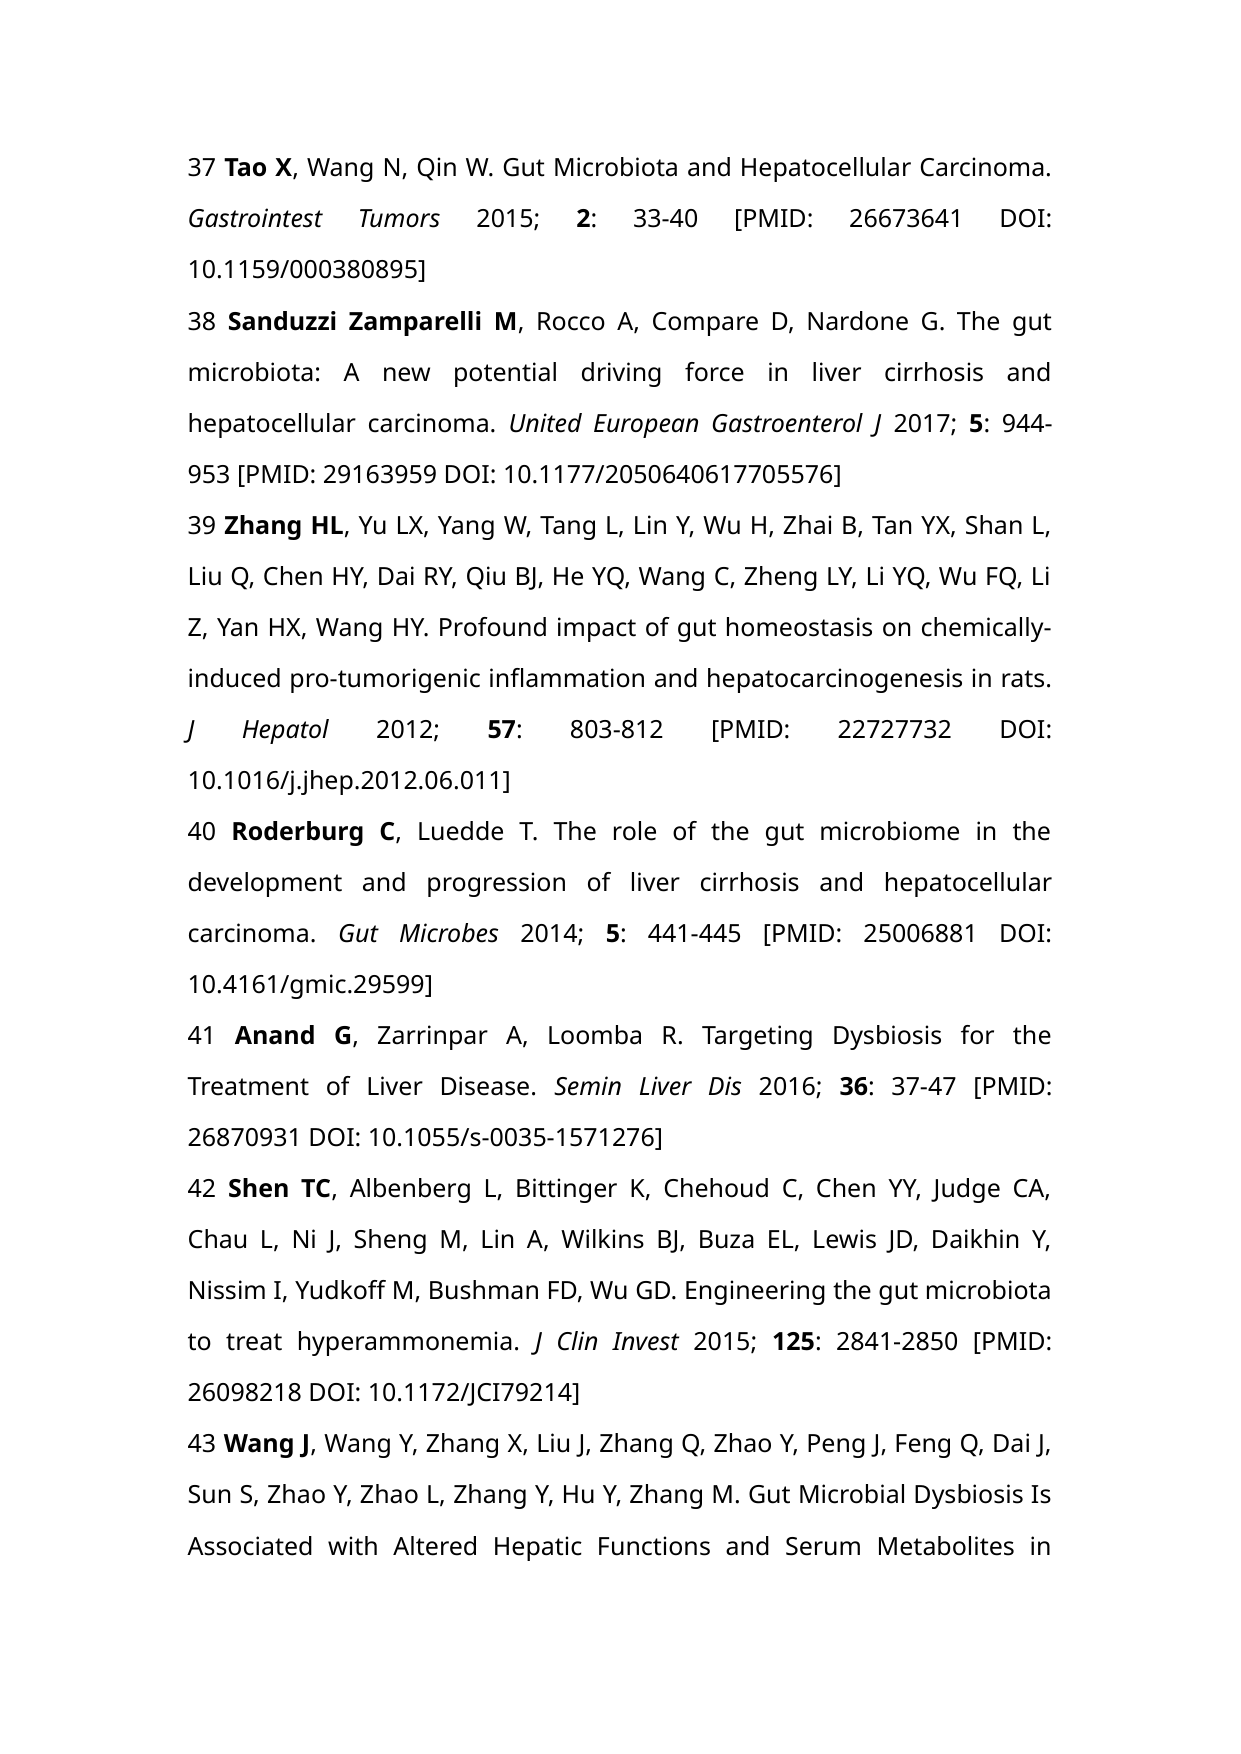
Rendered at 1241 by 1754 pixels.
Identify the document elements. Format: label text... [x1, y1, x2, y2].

text 38 Sanduzzi Zamparelli M, Rocco A, Compare D, Nardone G. The gut microbiota: A new potential driving force in liver cirrhosis and hepatocellular carcinoma. United European Gastroenterol J 2017; 5: 944-953 [PMID: 29163959 DOI: 10.1177/2050640617705576] [187, 303, 1053, 490]
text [187, 1426, 1053, 1562]
text 42 Shen TC, Albenberg L, Bittinger K, Chehoud C, Chen YY, Judge CA, Chau L, Ni J, Sheng M, Lin A, Wilkins BJ, Buza EL, Lewis JD, Daikhin Y, Nissim I, Yudkoff M, Bushman FD, Wu GD. Engineering the gut microbiota to treat hyperammonemia. J Clin Invest 2015; 125: 2841-2850 [PMID: 26098218 DOI: 10.1172/JCI79214] [187, 1171, 1053, 1409]
text 39 Zhang HL, Yu LX, Yang W, Tang L, Lin Y, Wu H, Zhai B, Tan YX, Shan L, Liu Q, Chen HY, Dai RY, Qiu BJ, He YQ, Wang C, Zheng LY, Li YQ, Wu FQ, Li Z, Yan HX, Wang HY. Profound impact of gut homeostasis on chemically-induced pro-tumorigenic inflammation and hepatocarcinogenesis in rats. J Hepatol 2012; 57: 803-812 [PMID: 22727732 DOI: 10.1016/j.jhep.2012.06.011] [187, 507, 1053, 797]
text 40 Roderburg C, Luedde T. The role of the gut microbiome in the development and progression of liver cirrhosis and hepatocellular carcinoma. Gut Microbes 2014; 5: 441-445 [PMID: 25006881 DOI: 10.4161/gmic.29599] [187, 813, 1053, 1001]
text 37 Tao X, Wang N, Qin W. Gut Microbiota and Hepatocellular Carcinoma. Gastrointest Tumors 2015; 2: 33-40 [PMID: 26673641 DOI: 10.1159/000380895] [187, 150, 1053, 286]
text 41 Anand G, Zarrinpar A, Loomba R. Targeting Dysbiosis for the Treatment of Liver Disease. Semin Liver Dis 2016; 36: 37-47 [PMID: 26870931 DOI: 10.1055/s-0035-1571276] [187, 1018, 1053, 1154]
